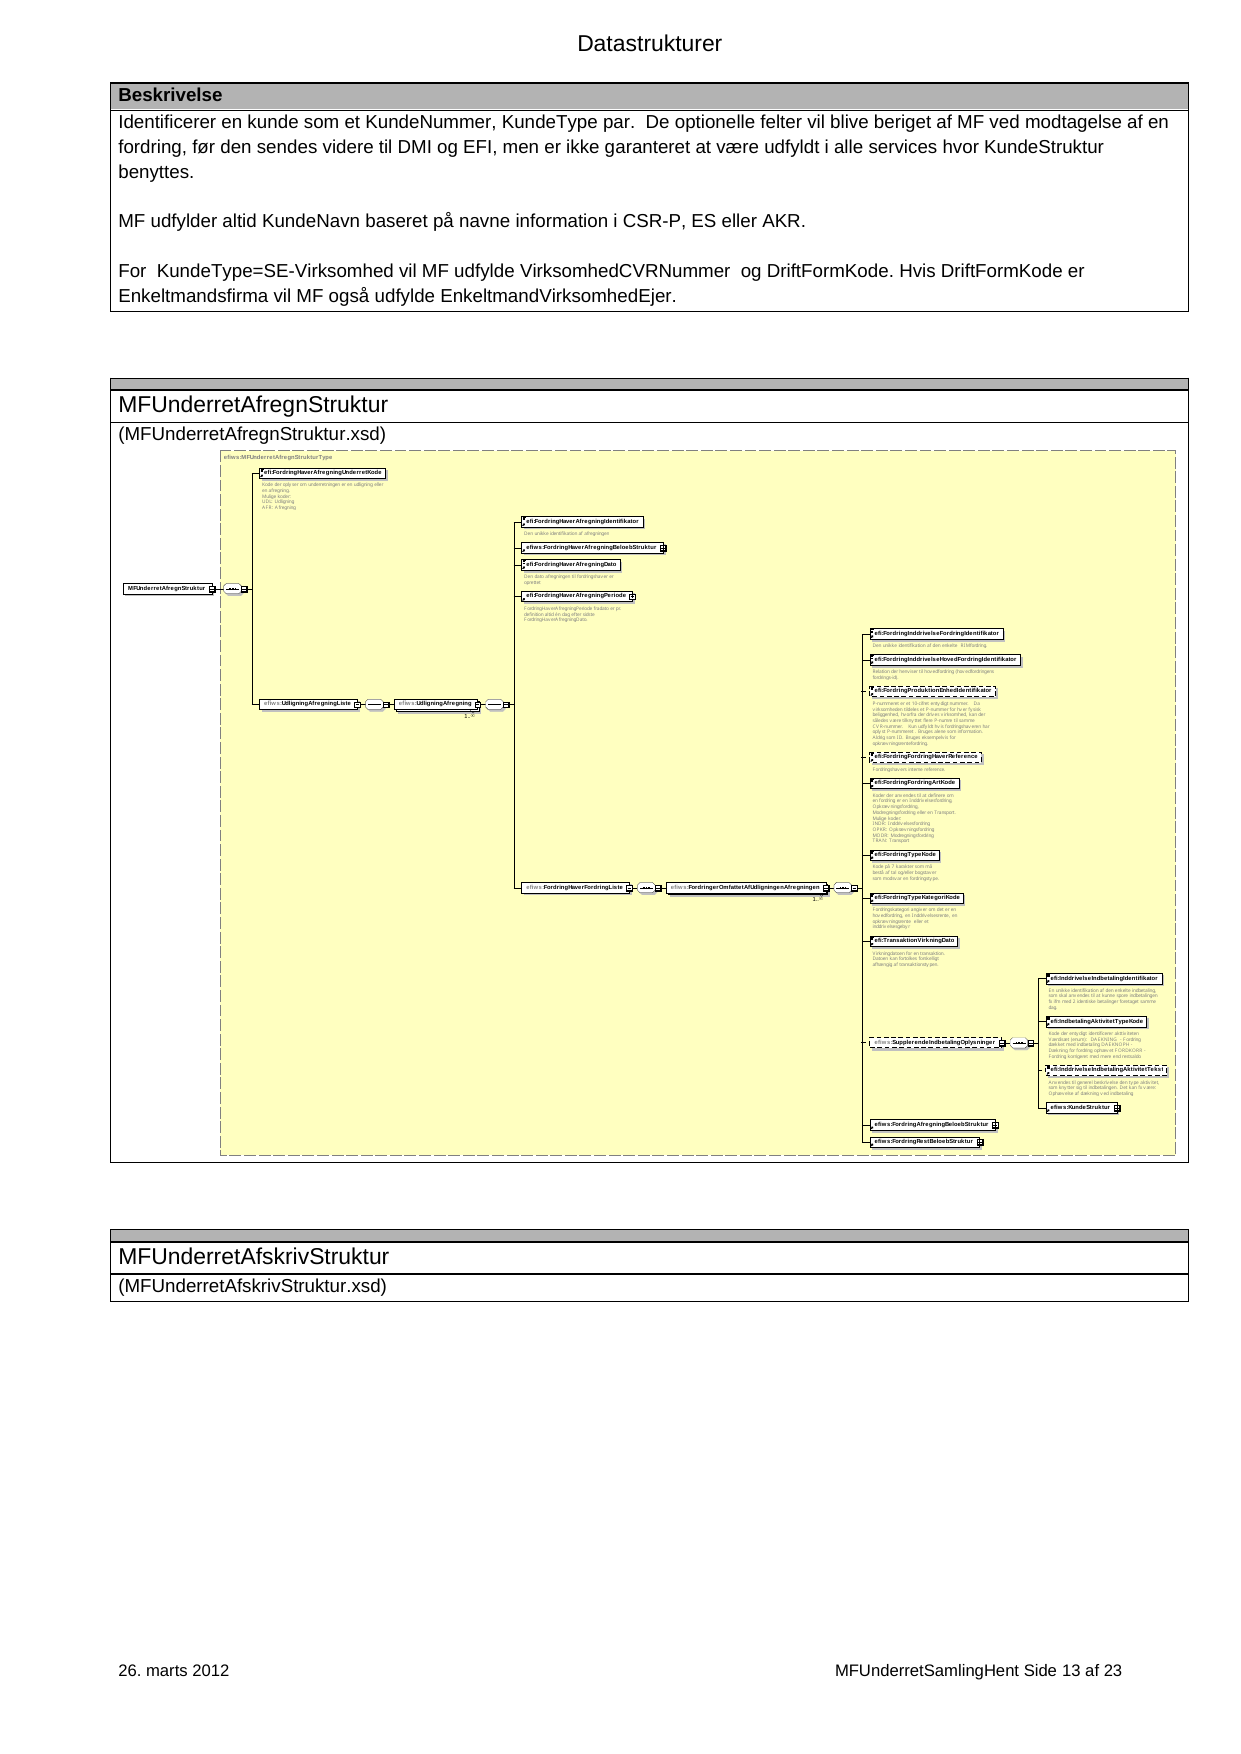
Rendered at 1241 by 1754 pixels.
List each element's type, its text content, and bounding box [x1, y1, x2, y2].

table_header [111, 379, 1188, 389]
table_cell MFUnderretAfskrivStruktur [111, 1243, 1188, 1273]
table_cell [111, 1275, 1188, 1301]
table_cell Beskrivelse [111, 84, 1188, 109]
table_cell Identificerer en kunde som et KundeNummer, KundeType par. De optionelle felter vil blive beriget af MF ved modtagelse af en fordring, før den sendes videre til DMI og EFI, men er ikke garanteret at være udfyldt i alle services hvor KundeStruktur benyttes. MF udfylder altid KundeNavn baseret på navne information i CSR-P, ES eller AKR. For KundeType=SE-Virksomhed vil MF udfylde VirksomhedCVRNummer og DriftFormKode. Hvis DriftFormKode er Enkeltmandsfirma vil MF også udfylde EnkeltmandVirksomhedEjer. [111, 111, 1188, 311]
table_header [111, 1230, 1188, 1241]
table_cell MFUnderretAfregnStruktur [111, 391, 1188, 422]
table_cell (MFUnderretAfregnStruktur.xsd) [111, 423, 1188, 1162]
